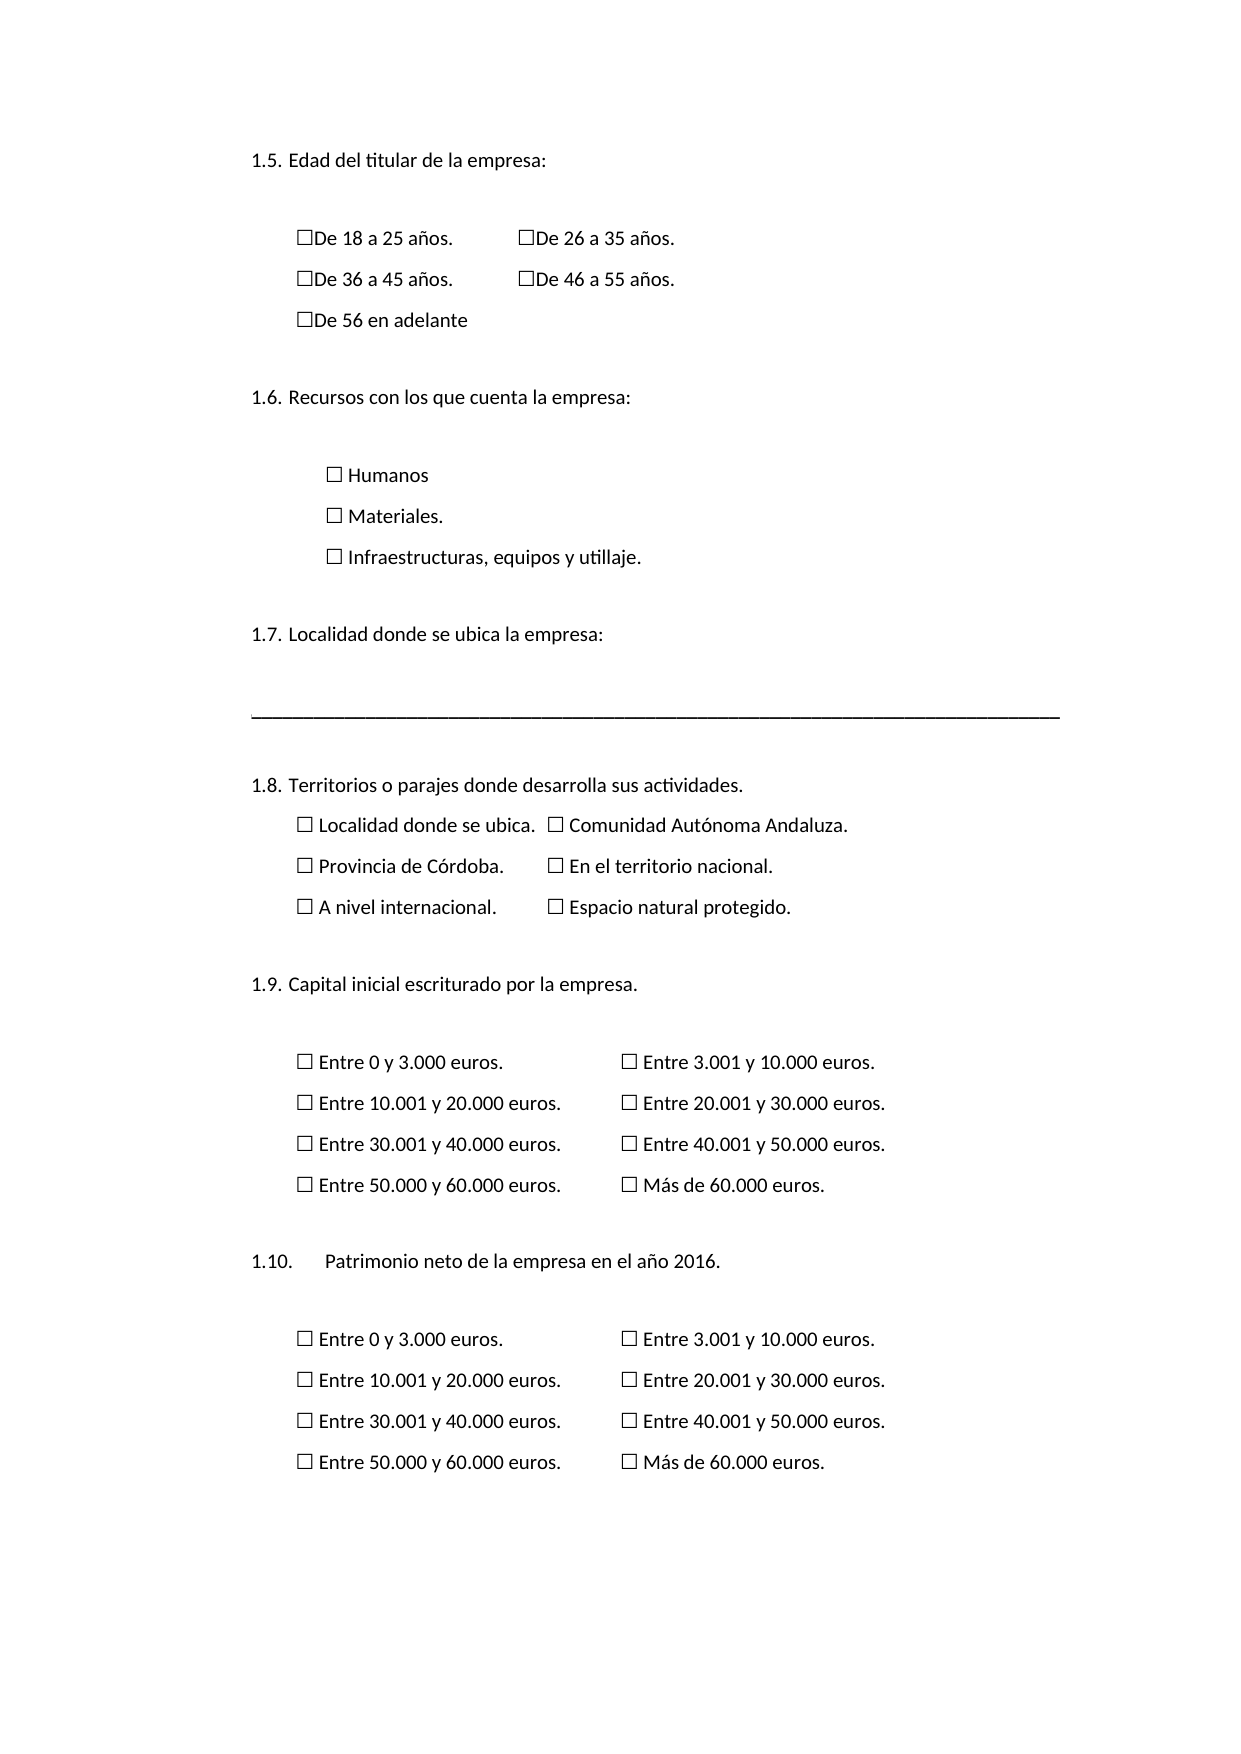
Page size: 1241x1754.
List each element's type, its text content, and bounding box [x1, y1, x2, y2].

text Materiales. [177, 501, 1063, 529]
text Localidad donde se ubica. Comunidad Autónoma Andaluza. [251, 810, 1063, 839]
text ______________________________________________________________________________ [251, 697, 1063, 722]
list Recursos con los que cuenta la empresa: [251, 384, 1063, 409]
text Entre 30.001 y 40.000 euros. Entre 40.001 y 50.000 euros. [251, 1406, 1063, 1435]
list Patrimonio neto de la empresa en el año 2016. [251, 1248, 1063, 1274]
text Entre 50.000 y 60.000 euros. Más de 60.000 euros. [251, 1170, 1063, 1198]
text Entre 10.001 y 20.000 euros. Entre 20.001 y 30.000 euros. [251, 1088, 1063, 1116]
text Humanos [251, 460, 1063, 488]
text A nivel internacional. Espacio natural protegido. [251, 892, 1063, 921]
list Localidad donde se ubica la empresa: [251, 621, 1063, 646]
text De 56 en adelante [236, 305, 1063, 334]
list Capital inicial escriturado por la empresa. [251, 971, 1063, 996]
text Entre 0 y 3.000 euros. Entre 3.001 y 10.000 euros. [251, 1047, 1063, 1075]
text De 36 a 45 años. De 46 a 55 años. [236, 264, 1063, 293]
text De 18 a 25 años. De 26 a 35 años. [236, 223, 1063, 252]
text Entre 30.001 y 40.000 euros. Entre 40.001 y 50.000 euros. [251, 1129, 1063, 1157]
list Territorios o parajes donde desarrolla sus actividades. [251, 772, 1063, 798]
text Entre 0 y 3.000 euros. Entre 3.001 y 10.000 euros. [251, 1324, 1063, 1353]
text Provincia de Córdoba. En el territorio nacional. [251, 851, 1063, 880]
text Infraestructuras, equipos y utillaje. [177, 542, 1063, 570]
text Entre 50.000 y 60.000 euros. Más de 60.000 euros. [251, 1447, 1063, 1476]
text Entre 10.001 y 20.000 euros. Entre 20.001 y 30.000 euros. [251, 1365, 1063, 1394]
list Edad del titular de la empresa: [251, 148, 1063, 173]
